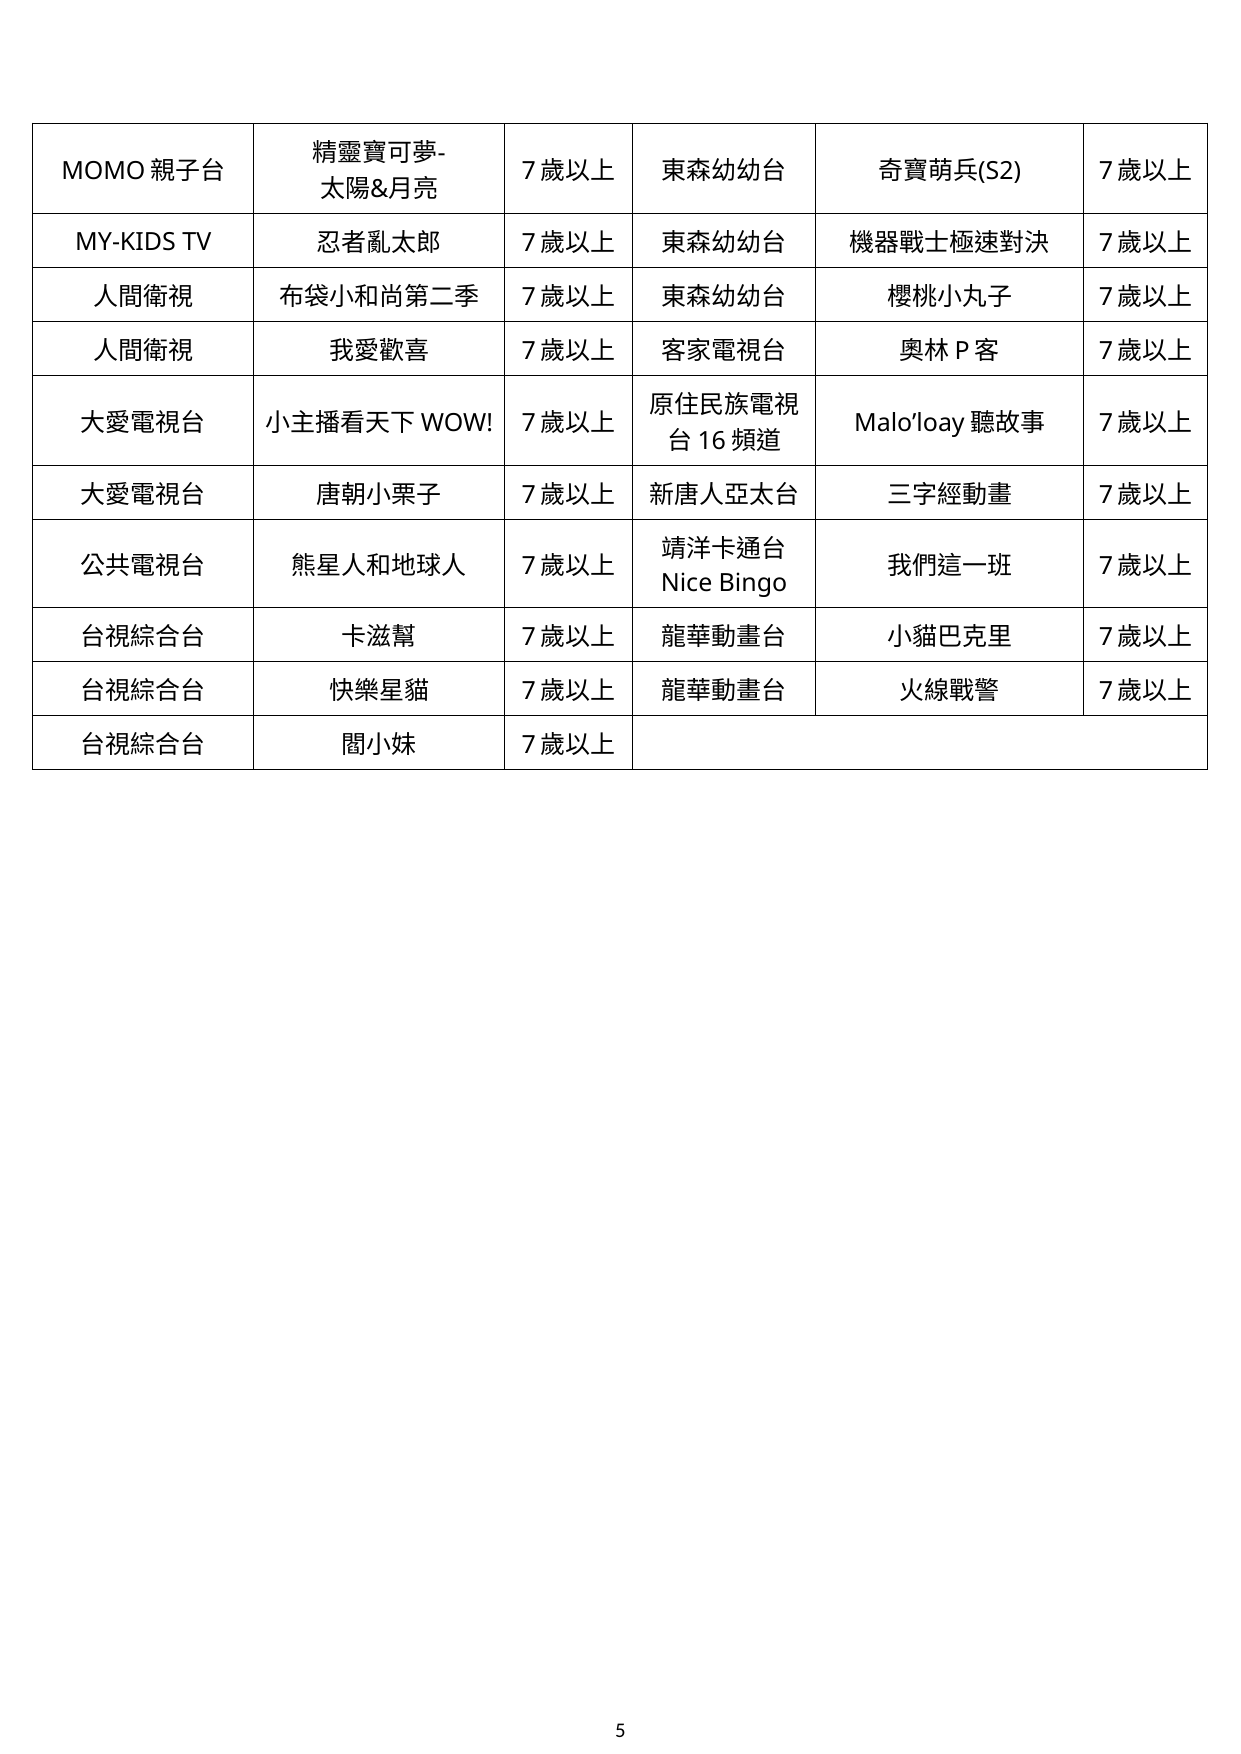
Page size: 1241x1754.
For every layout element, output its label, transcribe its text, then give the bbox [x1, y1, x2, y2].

table_cell Malo’loay聽故事 [816, 376, 1083, 465]
table_cell 台視綜合台 [33, 716, 253, 769]
table_cell 台視綜合台 [33, 662, 253, 715]
table_cell 7歲以上 [505, 662, 632, 715]
table_cell 台視綜合台 [33, 608, 253, 661]
table_cell 龍華動畫台 [633, 662, 815, 715]
table_cell 7歲以上 [1084, 268, 1207, 321]
table_cell 東森幼幼台 [633, 124, 815, 213]
table_cell 小主播看天下 WOW! [254, 376, 504, 465]
table_cell 櫻桃小丸子 [816, 268, 1083, 321]
table_cell 精靈寶可夢- 太陽&月亮 [254, 124, 504, 213]
table_cell 7歲以上 [505, 376, 632, 465]
table_cell 火線戰警 [816, 662, 1083, 715]
table_cell 卡滋幫 [254, 608, 504, 661]
table_cell 7歲以上 [1084, 520, 1207, 607]
table_cell 小貓巴克里 [816, 608, 1083, 661]
table_cell 靖洋卡通台Nice Bingo [633, 520, 815, 607]
table_cell 人間衛視 [33, 322, 253, 375]
table_cell 7歲以上 [1084, 662, 1207, 715]
table_cell 原住民族電視台16頻道 [633, 376, 815, 465]
table_cell 7歲以上 [1084, 214, 1207, 267]
table_cell 奇寶萌兵(S2) [816, 124, 1083, 213]
table_cell 新唐人亞太台 [633, 466, 815, 519]
table_cell 7歲以上 [505, 608, 632, 661]
table_cell 機器戰士極速對決 [816, 214, 1083, 267]
table_cell 人間衛視 [33, 268, 253, 321]
table_cell 閻小妹 [254, 716, 504, 769]
table_cell 三字經動畫 [816, 466, 1083, 519]
table_cell 我愛歡喜 [254, 322, 504, 375]
table_cell 布袋小和尚第二季 [254, 268, 504, 321]
table_cell 東森幼幼台 [633, 268, 815, 321]
table_cell 7歲以上 [505, 124, 632, 213]
table_cell 大愛電視台 [33, 376, 253, 465]
table_cell 7歲以上 [1084, 608, 1207, 661]
table_cell 7歲以上 [1084, 124, 1207, 213]
table_cell 大愛電視台 [33, 466, 253, 519]
table_cell 7歲以上 [505, 520, 632, 607]
table_cell 公共電視台 [33, 520, 253, 607]
table_cell MY-KIDS TV [33, 214, 253, 267]
table_cell 東森幼幼台 [633, 214, 815, 267]
table_cell 熊星人和地球人 [254, 520, 504, 607]
table_cell 7歲以上 [505, 214, 632, 267]
table_cell 7歲以上 [505, 268, 632, 321]
table_cell [633, 716, 1207, 769]
table_cell 7歲以上 [1084, 322, 1207, 375]
table_cell 唐朝小栗子 [254, 466, 504, 519]
table_cell 7歲以上 [1084, 466, 1207, 519]
table_cell 快樂星貓 [254, 662, 504, 715]
table_cell MOMO親子台 [33, 124, 253, 213]
table_cell 我們這一班 [816, 520, 1083, 607]
table_cell 奧林P客 [816, 322, 1083, 375]
table_cell 忍者亂太郎 [254, 214, 504, 267]
table_cell 7歲以上 [505, 322, 632, 375]
table_cell 客家電視台 [633, 322, 815, 375]
table_cell 7歲以上 [1084, 376, 1207, 465]
table_cell 7歲以上 [505, 466, 632, 519]
table_cell 7歲以上 [505, 716, 632, 769]
table_cell 龍華動畫台 [633, 608, 815, 661]
